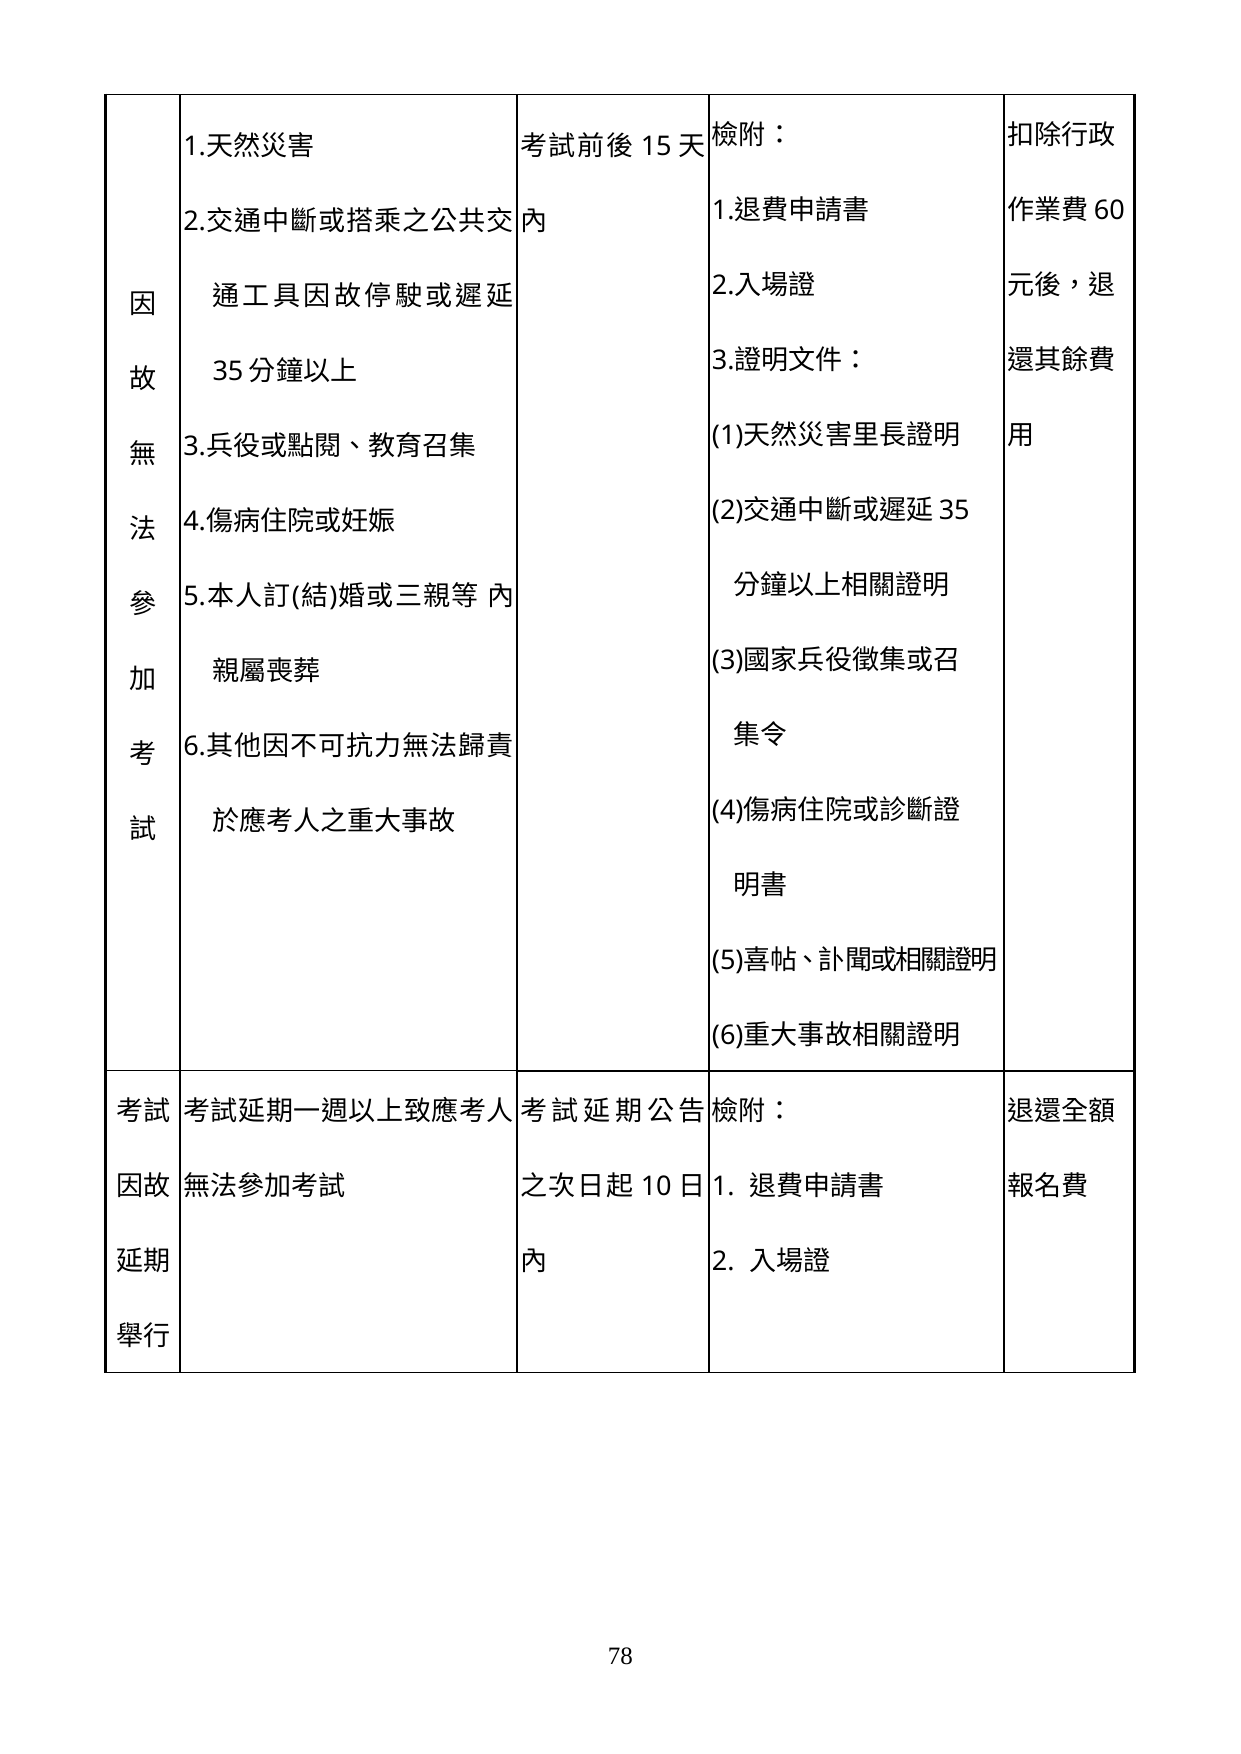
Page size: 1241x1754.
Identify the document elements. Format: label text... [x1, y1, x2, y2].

table_cell 考試前後15天內 [518, 95, 708, 1070]
table_cell 考試延期一週以上致應考人無法參加考試 [181, 1071, 516, 1372]
table_cell 檢附： 退費申請書 入場證 [710, 1072, 1003, 1372]
table_cell 考試延期公告之次日起10日內 [518, 1072, 708, 1372]
table_cell 因 故 無 法 參 加 考 試 [107, 95, 179, 1070]
table_cell 退還全額報名費 [1005, 1072, 1133, 1372]
table_cell 1.天然災害 2.交通中斷或搭乘之公共交通工具因故停駛或遲延35分鐘以上 3.兵役或點閱、教育召集 4.傷病住院或妊娠 5.本人訂(結)婚或三親等 內親屬喪葬 6.其他因不可抗力無法歸責於應考人之重大事故 [181, 95, 516, 1070]
table_cell 扣除行政作業費60元後，退 還其餘費用 [1005, 95, 1133, 1070]
table_cell 考試因故延期舉行 [107, 1071, 179, 1372]
table_cell 檢附： 1.退費申請書 2.入場證 3.證明文件： (1)天然災害里長證明 (2)交通中斷或遲延35 分鐘以上相關證明 (3)國家兵役徵集或召 集令 (4)傷病住院或診斷證 明書 (5)喜帖、訃聞或相關證明 (6)重大事故相關證明 [710, 95, 1003, 1070]
